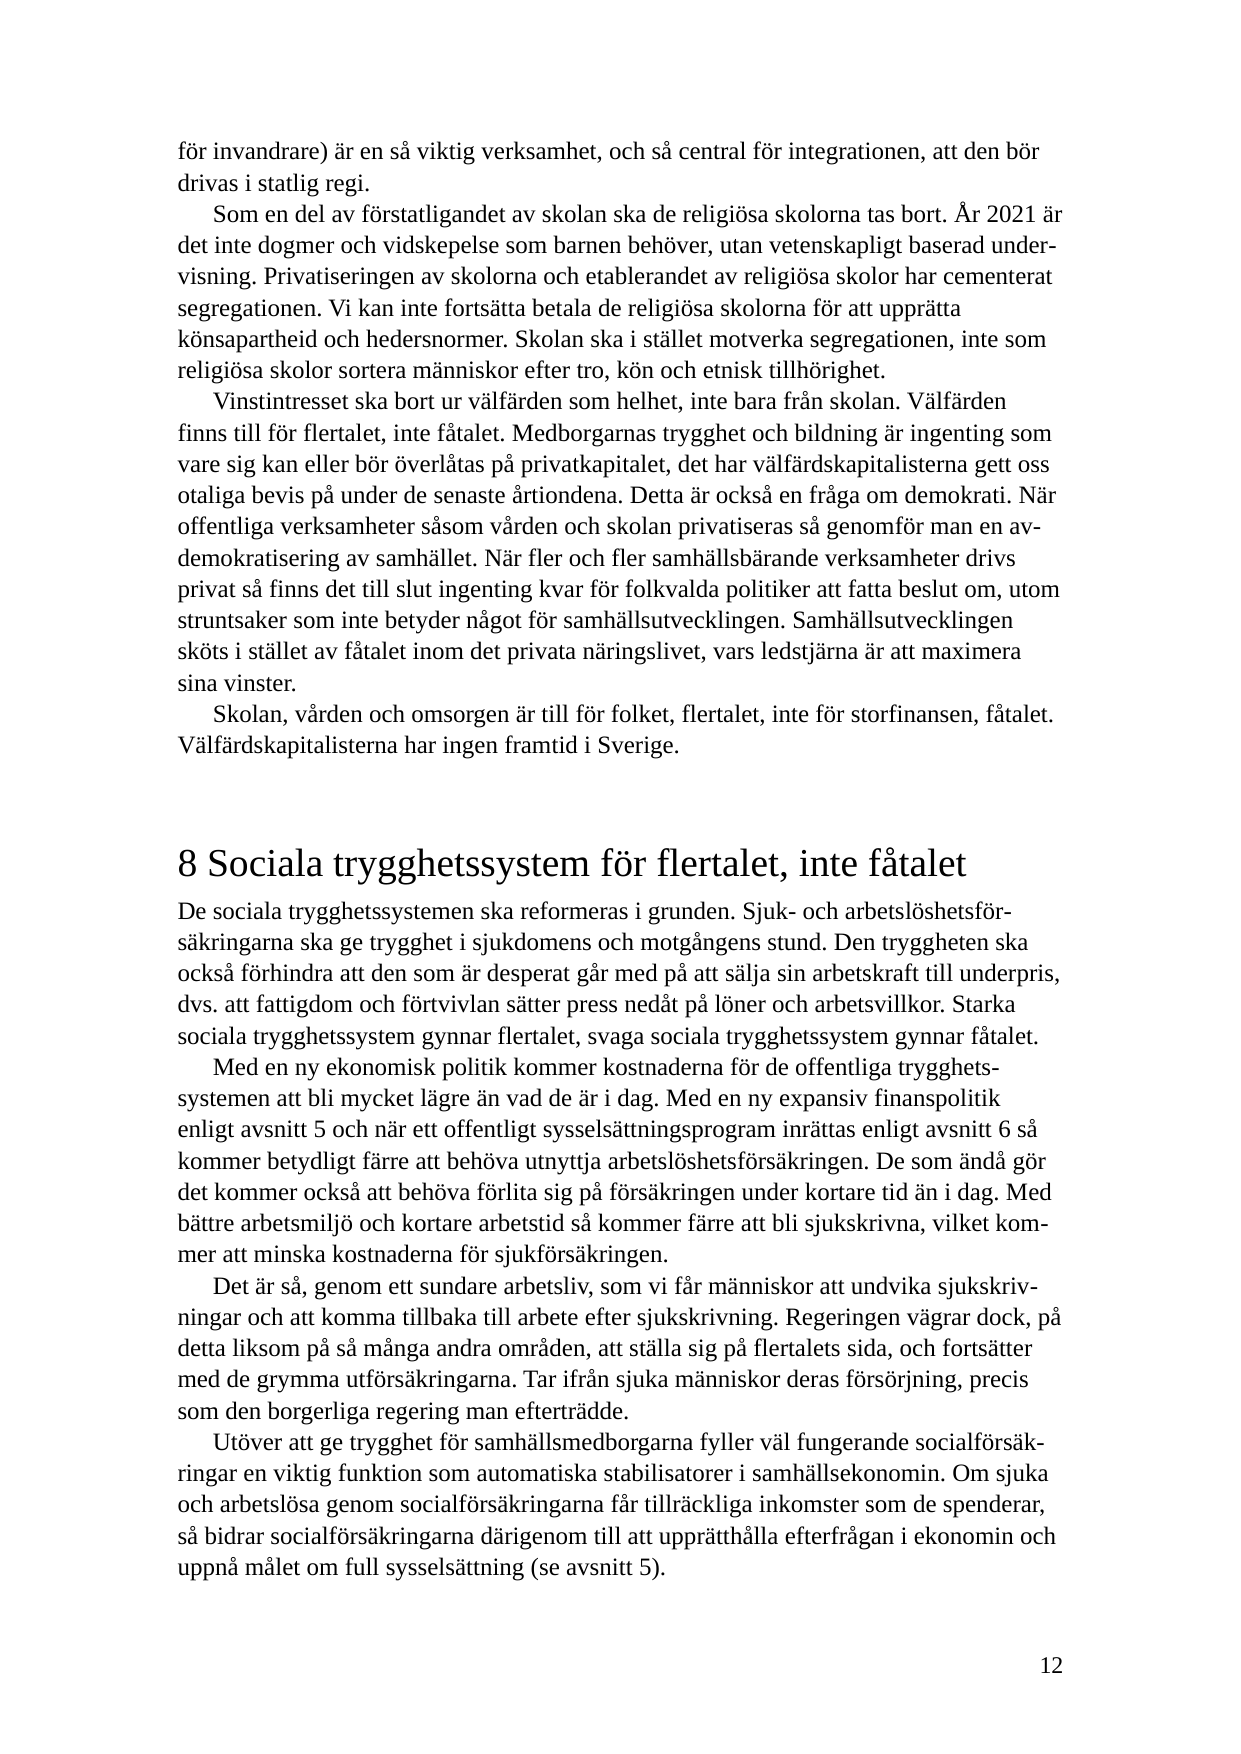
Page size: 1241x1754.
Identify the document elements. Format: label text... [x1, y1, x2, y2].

text Vinstintresset ska bort ur välfärden som helhet, inte bara från skolan. Välfärden finns till för flertalet, inte fåtalet. Medborgarnas trygghet och bildning är ingenting som vare sig kan eller bör överlåtas på privatkapitalet, det har välfärdskapitalisterna gett oss otaliga bevis på under de senaste årtiondena. Detta är också en fråga om demokrati. När offentliga verksamheter såsom vården och skolan privatiseras så genomför man en avdemokratisering av samhället. När fler och fler samhällsbärande verksamheter drivs privat så finns det till slut ingenting kvar för folkvalda politiker att fatta beslut om, utom struntsaker som inte betyder något för samhällsutvecklingen. Samhällsutvecklingen sköts i stället av fåtalet inom det privata näringslivet, vars ledstjärna är att maximera sina vinster. [177, 384, 1063, 696]
text Skolan, vården och omsorgen är till för folket, flertalet, inte för storfinansen, fåtalet. Välfärdskapitalisterna har ingen framtid i Sverige. [177, 696, 1063, 759]
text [177, 134, 1063, 196]
text De sociala trygghetssystemen ska reformeras i grunden. Sjuk- och arbetslöshetsförsäkringarna ska ge trygghet i sjukdomens och motgångens stund. Den tryggheten ska också förhindra att den som är desperat går med på att sälja sin arbetskraft till underpris, dvs. att fattigdom och förtvivlan sätter press nedåt på löner och arbetsvillkor. Starka sociala trygghetssystem gynnar flertalet, svaga sociala trygghetssystem gynnar fåtalet. [177, 893, 1063, 1049]
text Utöver att ge trygghet för samhällsmedborgarna fyller väl fungerande socialförsäkringar en viktig funktion som automatiska stabilisatorer i samhällsekonomin. Om sjuka och arbetslösa genom socialförsäkringarna får tillräckliga inkomster som de spenderar, så bidrar socialförsäkringarna därigenom till att upprätthålla efterfrågan i ekonomin och uppnå målet om full sysselsättning (se avsnitt 5). [177, 1424, 1063, 1581]
text Det är så, genom ett sundare arbetsliv, som vi får människor att undvika sjukskrivningar och att komma tillbaka till arbete efter sjukskrivning. Regeringen vägrar dock, på detta liksom på så många andra områden, att ställa sig på flertalets sida, och fortsätter med de grymma utförsäkringarna. Tar ifrån sjuka människor deras försörjning, precis som den borgerliga regering man efterträdde. [177, 1268, 1063, 1424]
text Sociala trygghetssystem för flertalet, inte fåtalet [177, 844, 1063, 885]
text Med en ny ekonomisk politik kommer kostnaderna för de offentliga trygghetssystemen att bli mycket lägre än vad de är i dag. Med en ny expansiv finanspolitik enligt avsnitt 5 och när ett offentligt sysselsättningsprogram inrättas enligt avsnitt 6 så kommer betydligt färre att behöva utnyttja arbetslöshetsförsäkringen. De som ändå gör det kommer också att behöva förlita sig på försäkringen under kortare tid än i dag. Med bättre arbetsmiljö och kortare arbetstid så kommer färre att bli sjukskrivna, vilket kommer att minska kostnaderna för sjukförsäkringen. [177, 1049, 1063, 1268]
text Som en del av förstatligandet av skolan ska de religiösa skolorna tas bort. År 2021 är det inte dogmer och vidskepelse som barnen behöver, utan vetenskapligt baserad undervisning. Privatiseringen av skolorna och etablerandet av religiösa skolor har cementerat segregationen. Vi kan inte fortsätta betala de religiösa skolorna för att upprätta könsapartheid och hedersnormer. Skolan ska i stället motverka segregationen, inte som religiösa skolor sortera människor efter tro, kön och etnisk tillhörighet. [177, 196, 1063, 384]
